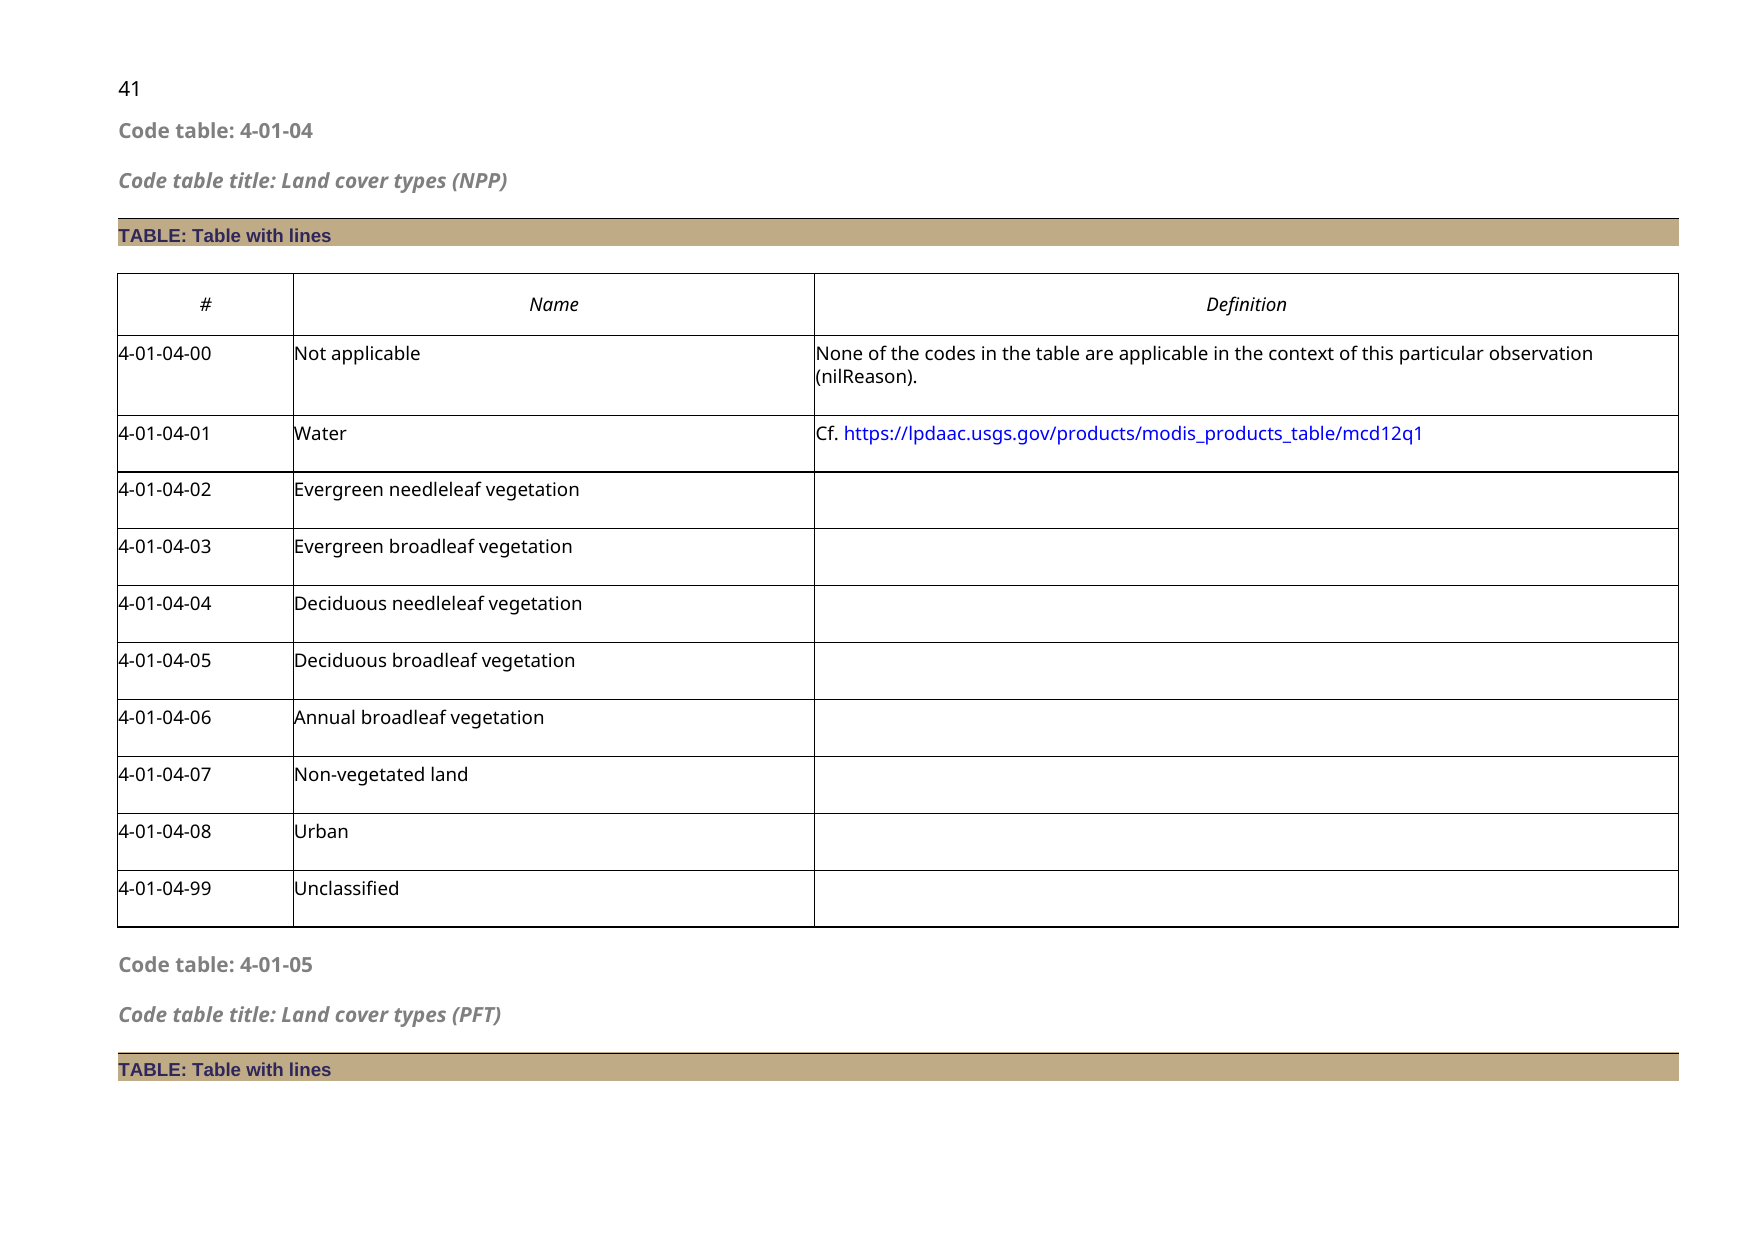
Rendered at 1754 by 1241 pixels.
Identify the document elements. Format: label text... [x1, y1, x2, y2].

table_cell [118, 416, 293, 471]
subtitle Code table: 4-01-05 [118, 952, 1679, 977]
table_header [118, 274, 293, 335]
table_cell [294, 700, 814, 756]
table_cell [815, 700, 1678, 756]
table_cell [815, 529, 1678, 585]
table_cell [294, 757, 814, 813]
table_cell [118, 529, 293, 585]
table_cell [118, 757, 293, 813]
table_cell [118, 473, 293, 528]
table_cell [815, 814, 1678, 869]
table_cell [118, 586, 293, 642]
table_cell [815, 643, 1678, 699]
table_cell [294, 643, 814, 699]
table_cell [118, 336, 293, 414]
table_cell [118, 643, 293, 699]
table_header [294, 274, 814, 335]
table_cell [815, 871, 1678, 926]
subtitle Code table title: Land cover types (NPP) [118, 168, 1679, 193]
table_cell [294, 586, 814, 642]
subtitle Code table title: Land cover types (PFT) [118, 1002, 1679, 1027]
subtitle Code table: 4-01-04 [118, 118, 1679, 143]
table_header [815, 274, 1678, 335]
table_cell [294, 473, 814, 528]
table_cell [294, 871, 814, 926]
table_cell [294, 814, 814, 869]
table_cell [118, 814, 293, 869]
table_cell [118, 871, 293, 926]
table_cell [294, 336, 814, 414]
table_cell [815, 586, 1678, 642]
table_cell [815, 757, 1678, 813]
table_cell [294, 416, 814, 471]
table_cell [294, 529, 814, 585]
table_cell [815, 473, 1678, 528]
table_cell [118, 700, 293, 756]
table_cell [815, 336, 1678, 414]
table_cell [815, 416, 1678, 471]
